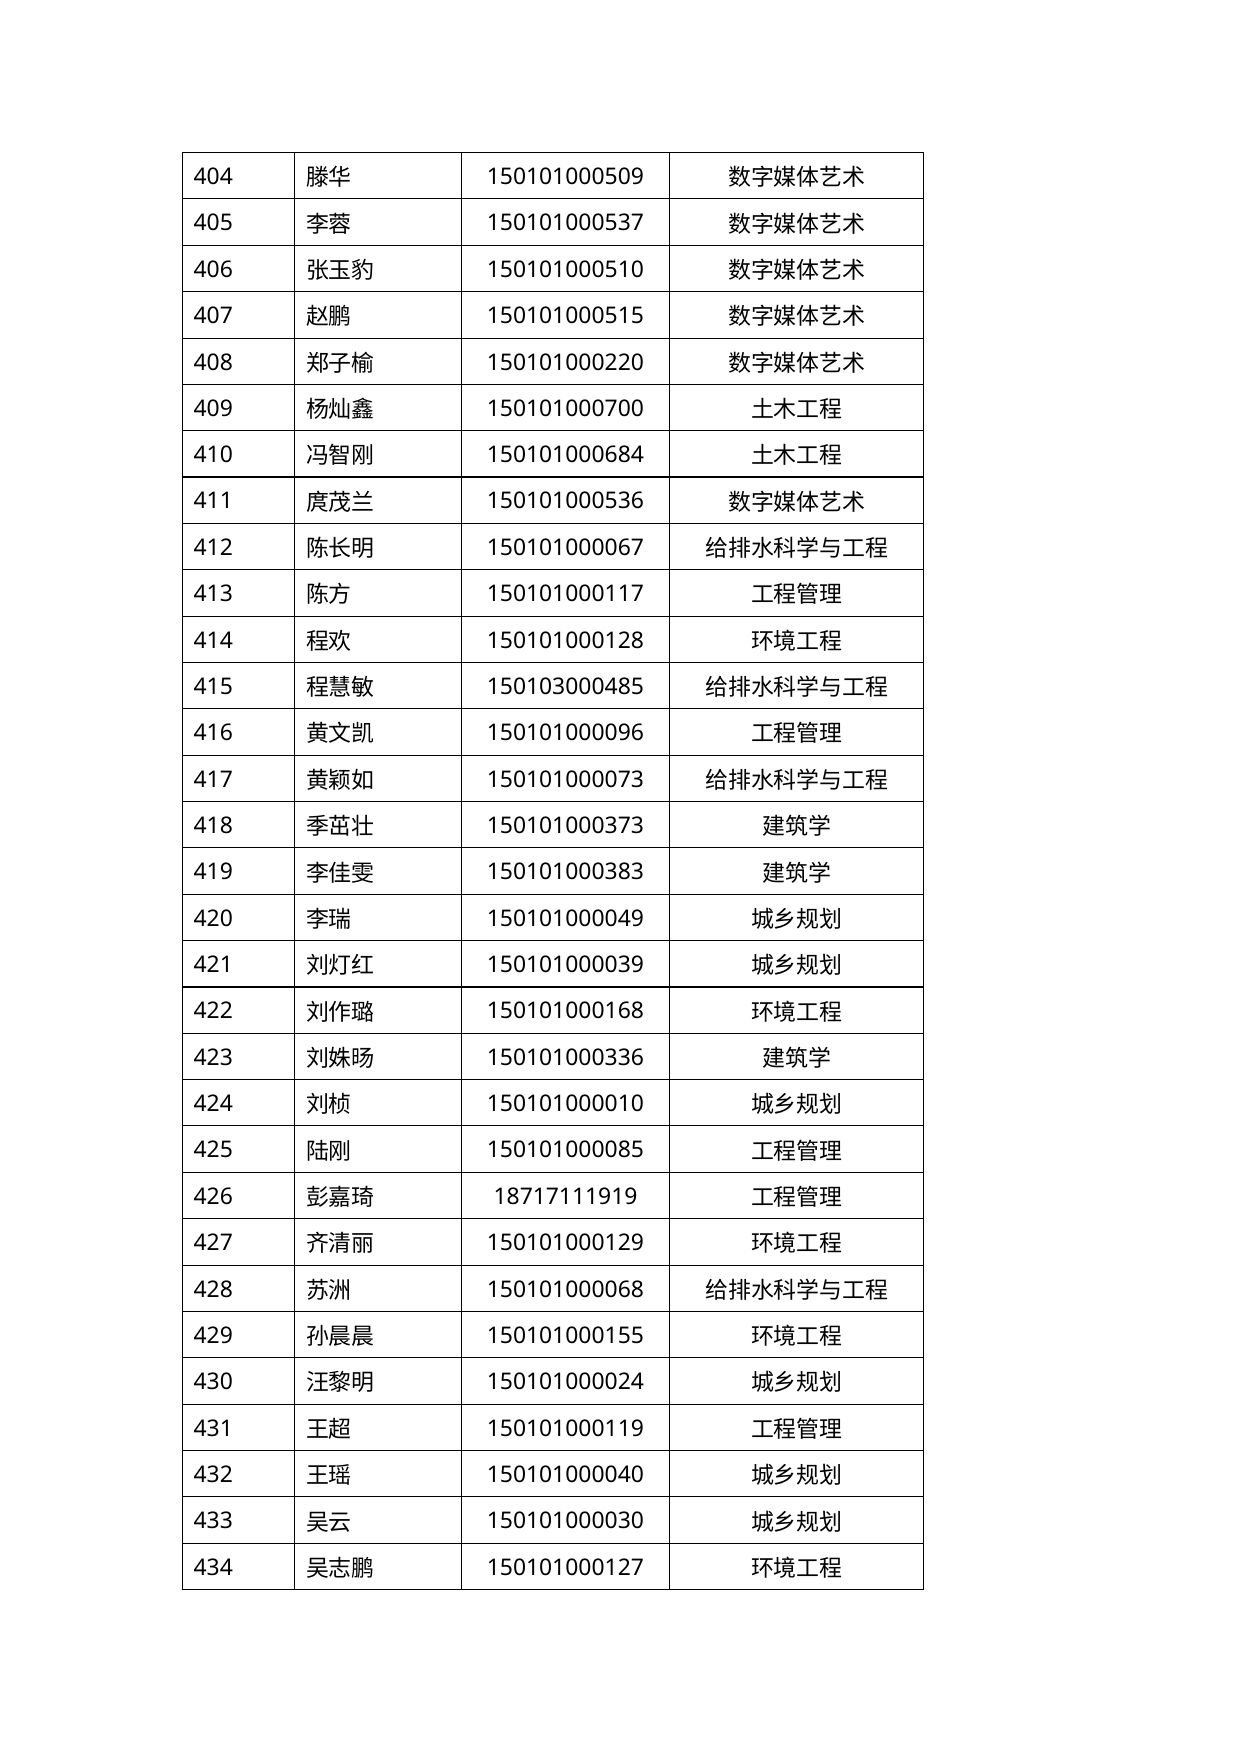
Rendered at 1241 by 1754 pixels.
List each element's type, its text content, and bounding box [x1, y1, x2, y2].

table_cell 庹茂兰 [295, 478, 461, 523]
table_cell 150101000128 [462, 617, 669, 662]
table_cell 424 [183, 1080, 294, 1125]
table_cell 422 [183, 988, 294, 1033]
table_cell 150101000049 [462, 895, 669, 940]
table_cell 齐清丽 [295, 1219, 461, 1264]
table_cell 150101000373 [462, 802, 669, 847]
table_cell 430 [183, 1358, 294, 1403]
table_cell 城乡规划 [670, 1497, 923, 1543]
table_cell 431 [183, 1405, 294, 1450]
table_cell 150101000024 [462, 1358, 669, 1403]
table_cell 420 [183, 895, 294, 940]
table_cell 410 [183, 431, 294, 476]
table_cell 427 [183, 1219, 294, 1264]
table_cell 433 [183, 1497, 294, 1543]
table_cell 给排水科学与工程 [670, 524, 923, 569]
table_cell 429 [183, 1312, 294, 1357]
table_cell 吴云 [295, 1497, 461, 1543]
table_cell 数字媒体艺术 [670, 478, 923, 523]
table_cell 404 [183, 153, 294, 198]
table_cell 413 [183, 570, 294, 616]
table_cell 工程管理 [670, 1173, 923, 1218]
table_cell 刘作璐 [295, 988, 461, 1033]
table_cell 建筑学 [670, 1034, 923, 1079]
table_cell 150101000509 [462, 153, 669, 198]
table_cell 418 [183, 802, 294, 847]
table_cell 411 [183, 478, 294, 523]
table_cell 陈方 [295, 570, 461, 616]
table_cell 150101000040 [462, 1451, 669, 1496]
table_cell 王超 [295, 1405, 461, 1450]
table_cell 428 [183, 1266, 294, 1311]
table_cell 419 [183, 848, 294, 894]
table_cell 150101000068 [462, 1266, 669, 1311]
table_cell 张玉豹 [295, 246, 461, 291]
table_cell 环境工程 [670, 1544, 923, 1589]
table_cell 150103000485 [462, 663, 669, 708]
table_cell 数字媒体艺术 [670, 199, 923, 245]
table_cell 李佳雯 [295, 848, 461, 894]
table_cell 城乡规划 [670, 941, 923, 986]
table_cell 150101000119 [462, 1405, 669, 1450]
table_cell 150101000220 [462, 339, 669, 384]
table_cell 建筑学 [670, 848, 923, 894]
table_cell 150101000537 [462, 199, 669, 245]
table_cell 工程管理 [670, 709, 923, 754]
table_cell 150101000336 [462, 1034, 669, 1079]
table_cell 150101000168 [462, 988, 669, 1033]
table_cell 434 [183, 1544, 294, 1589]
table_cell 黄颖如 [295, 756, 461, 801]
table_cell 150101000085 [462, 1126, 669, 1172]
table_cell 数字媒体艺术 [670, 292, 923, 337]
table_cell 412 [183, 524, 294, 569]
table_cell 城乡规划 [670, 1080, 923, 1125]
table_cell 150101000030 [462, 1497, 669, 1543]
table_cell 407 [183, 292, 294, 337]
table_cell 432 [183, 1451, 294, 1496]
table_cell 建筑学 [670, 802, 923, 847]
table_cell 陆刚 [295, 1126, 461, 1172]
table_cell 415 [183, 663, 294, 708]
table_cell 环境工程 [670, 1312, 923, 1357]
table_cell 环境工程 [670, 1219, 923, 1264]
table_cell 黄文凯 [295, 709, 461, 754]
table_cell 414 [183, 617, 294, 662]
table_cell 王瑶 [295, 1451, 461, 1496]
table_cell 18717111919 [462, 1173, 669, 1218]
table_cell 吴志鹏 [295, 1544, 461, 1589]
table_cell 408 [183, 339, 294, 384]
table_cell 土木工程 [670, 385, 923, 430]
table_cell 150101000536 [462, 478, 669, 523]
table_cell 城乡规划 [670, 1358, 923, 1403]
table_cell 409 [183, 385, 294, 430]
table_cell 425 [183, 1126, 294, 1172]
table_cell 150101000515 [462, 292, 669, 337]
table_cell 环境工程 [670, 988, 923, 1033]
table_cell 406 [183, 246, 294, 291]
table_cell 冯智刚 [295, 431, 461, 476]
table_cell 工程管理 [670, 1405, 923, 1450]
table_cell 405 [183, 199, 294, 245]
table_cell 150101000073 [462, 756, 669, 801]
table_cell 汪黎明 [295, 1358, 461, 1403]
table_cell 150101000010 [462, 1080, 669, 1125]
table_cell 刘灯红 [295, 941, 461, 986]
table_cell 416 [183, 709, 294, 754]
table_cell 工程管理 [670, 570, 923, 616]
table_cell 150101000039 [462, 941, 669, 986]
table_cell 417 [183, 756, 294, 801]
table_cell 孙晨晨 [295, 1312, 461, 1357]
table_cell 环境工程 [670, 617, 923, 662]
table_cell 苏洲 [295, 1266, 461, 1311]
table_cell 杨灿鑫 [295, 385, 461, 430]
table_cell 数字媒体艺术 [670, 153, 923, 198]
table_cell 150101000096 [462, 709, 669, 754]
table_cell 城乡规划 [670, 1451, 923, 1496]
table_cell 421 [183, 941, 294, 986]
table_cell 数字媒体艺术 [670, 246, 923, 291]
table_cell 150101000155 [462, 1312, 669, 1357]
table_cell 工程管理 [670, 1126, 923, 1172]
table_cell 刘姝旸 [295, 1034, 461, 1079]
table_cell 150101000127 [462, 1544, 669, 1589]
table_cell 城乡规划 [670, 895, 923, 940]
table_cell 程欢 [295, 617, 461, 662]
table_cell 彭嘉琦 [295, 1173, 461, 1218]
table_cell 季茁壮 [295, 802, 461, 847]
table_cell 李瑞 [295, 895, 461, 940]
table_cell 给排水科学与工程 [670, 1266, 923, 1311]
table_cell 土木工程 [670, 431, 923, 476]
table_cell 150101000383 [462, 848, 669, 894]
table_cell 给排水科学与工程 [670, 663, 923, 708]
table_cell 150101000700 [462, 385, 669, 430]
table_cell 150101000067 [462, 524, 669, 569]
table_cell 滕华 [295, 153, 461, 198]
table_cell 赵鹏 [295, 292, 461, 337]
table_cell 150101000117 [462, 570, 669, 616]
table_cell 150101000684 [462, 431, 669, 476]
table_cell 给排水科学与工程 [670, 756, 923, 801]
table_cell 423 [183, 1034, 294, 1079]
table_cell 150101000129 [462, 1219, 669, 1264]
table_cell 刘桢 [295, 1080, 461, 1125]
table_cell 程慧敏 [295, 663, 461, 708]
table_cell 陈长明 [295, 524, 461, 569]
table_cell 数字媒体艺术 [670, 339, 923, 384]
table_cell 郑子榆 [295, 339, 461, 384]
table_cell 李蓉 [295, 199, 461, 245]
table_cell 150101000510 [462, 246, 669, 291]
table_cell 426 [183, 1173, 294, 1218]
